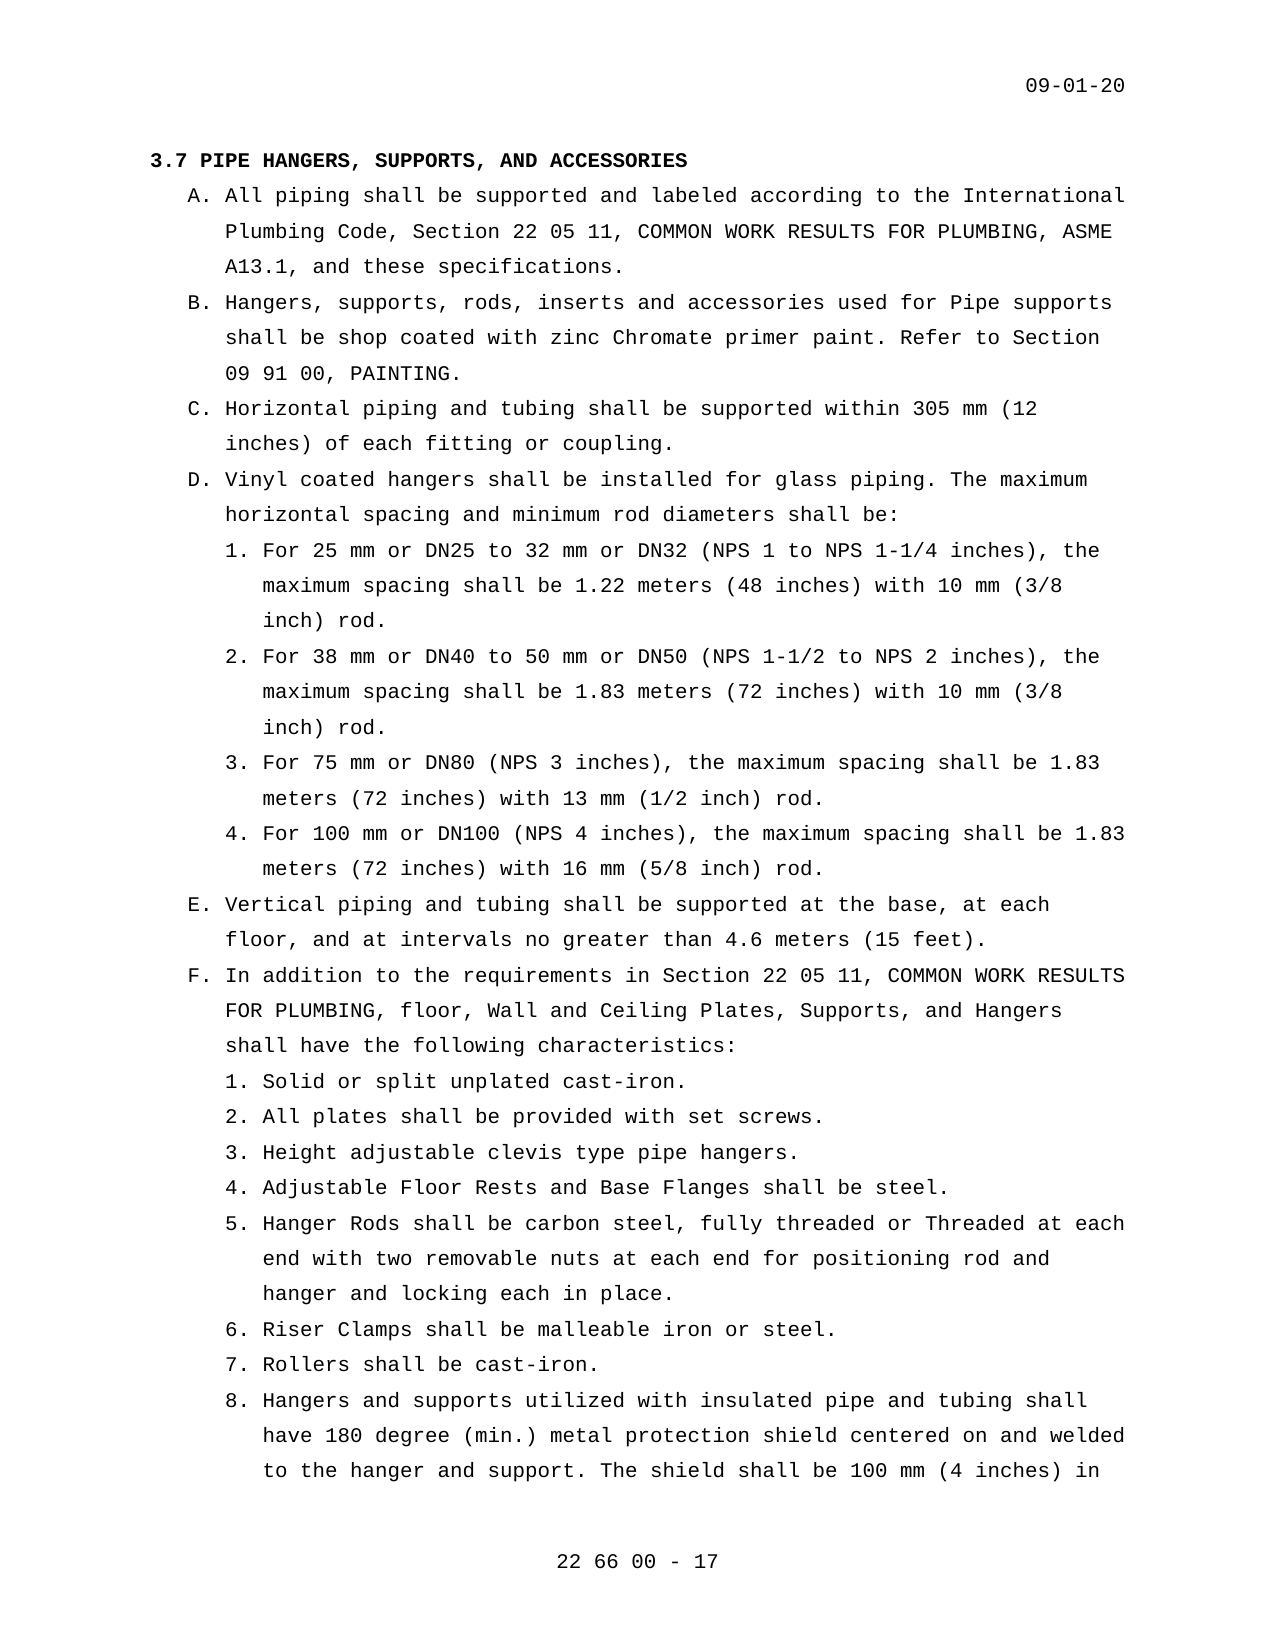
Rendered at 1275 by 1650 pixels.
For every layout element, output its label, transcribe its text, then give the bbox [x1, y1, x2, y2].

text Rollers shall be cast-iron. [225, 1354, 1125, 1378]
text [225, 1389, 1125, 1484]
text All plates shall be provided with set screws. [225, 1106, 1125, 1130]
text Horizontal piping and tubing shall be supported within 305 mm (12 inches) of each fitting or coupling. [187, 398, 1125, 457]
text Height adjustable clevis type pipe hangers. [225, 1142, 1125, 1165]
text Adjustable Floor Rests and Base Flanges shall be steel. [225, 1177, 1125, 1201]
text For 100 mm or DN100 (NPS 4 inches), the maximum spacing shall be 1.83 meters (72 inches) with 16 mm (5/8 inch) rod. [225, 823, 1125, 882]
text Vertical piping and tubing shall be supported at the base, at each floor, and at intervals no greater than 4.6 meters (15 feet). [187, 894, 1125, 953]
text Solid or split unplated cast-iron. [225, 1071, 1125, 1094]
text Hanger Rods shall be carbon steel, fully threaded or Threaded at each end with two removable nuts at each end for positioning rod and hanger and locking each in place. [225, 1212, 1125, 1307]
text All piping shall be supported and labeled according to the International Plumbing Code, Section 22 05 11, COMMON WORK RESULTS FOR PLUMBING, ASME A13.1, and these specifications. [187, 185, 1125, 280]
text For 75 mm or DN80 (NPS 3 inches), the maximum spacing shall be 1.83 meters (72 inches) with 13 mm (1/2 inch) rod. [225, 752, 1125, 811]
text In addition to the requirements in Section 22 05 11, COMMON WORK RESULTS FOR PLUMBING, floor, Wall and Ceiling Plates, Supports, and Hangers shall have the following characteristics: [187, 964, 1125, 1059]
text For 25 mm or DN25 to 32 mm or DN32 (NPS 1 to NPS 1-1/4 inches), the maximum spacing shall be 1.22 meters (48 inches) with 10 mm (3/8 inch) rod. [225, 539, 1125, 634]
text For 38 mm or DN40 to 50 mm or DN50 (NPS 1-1/2 to NPS 2 inches), the maximum spacing shall be 1.83 meters (72 inches) with 10 mm (3/8 inch) rod. [225, 646, 1125, 740]
text Riser Clamps shall be malleable iron or steel. [225, 1319, 1125, 1342]
text Hangers, supports, rods, inserts and accessories used for Pipe supports shall be shop coated with zinc Chromate primer paint. Refer to Section 09 91 00, PAINTING. [187, 292, 1125, 386]
text PIPE HANGERS, SUPPORTS, AND ACCESSORIES [150, 150, 1125, 174]
text Vinyl coated hangers shall be installed for glass piping. The maximum horizontal spacing and minimum rod diameters shall be: [187, 469, 1125, 528]
